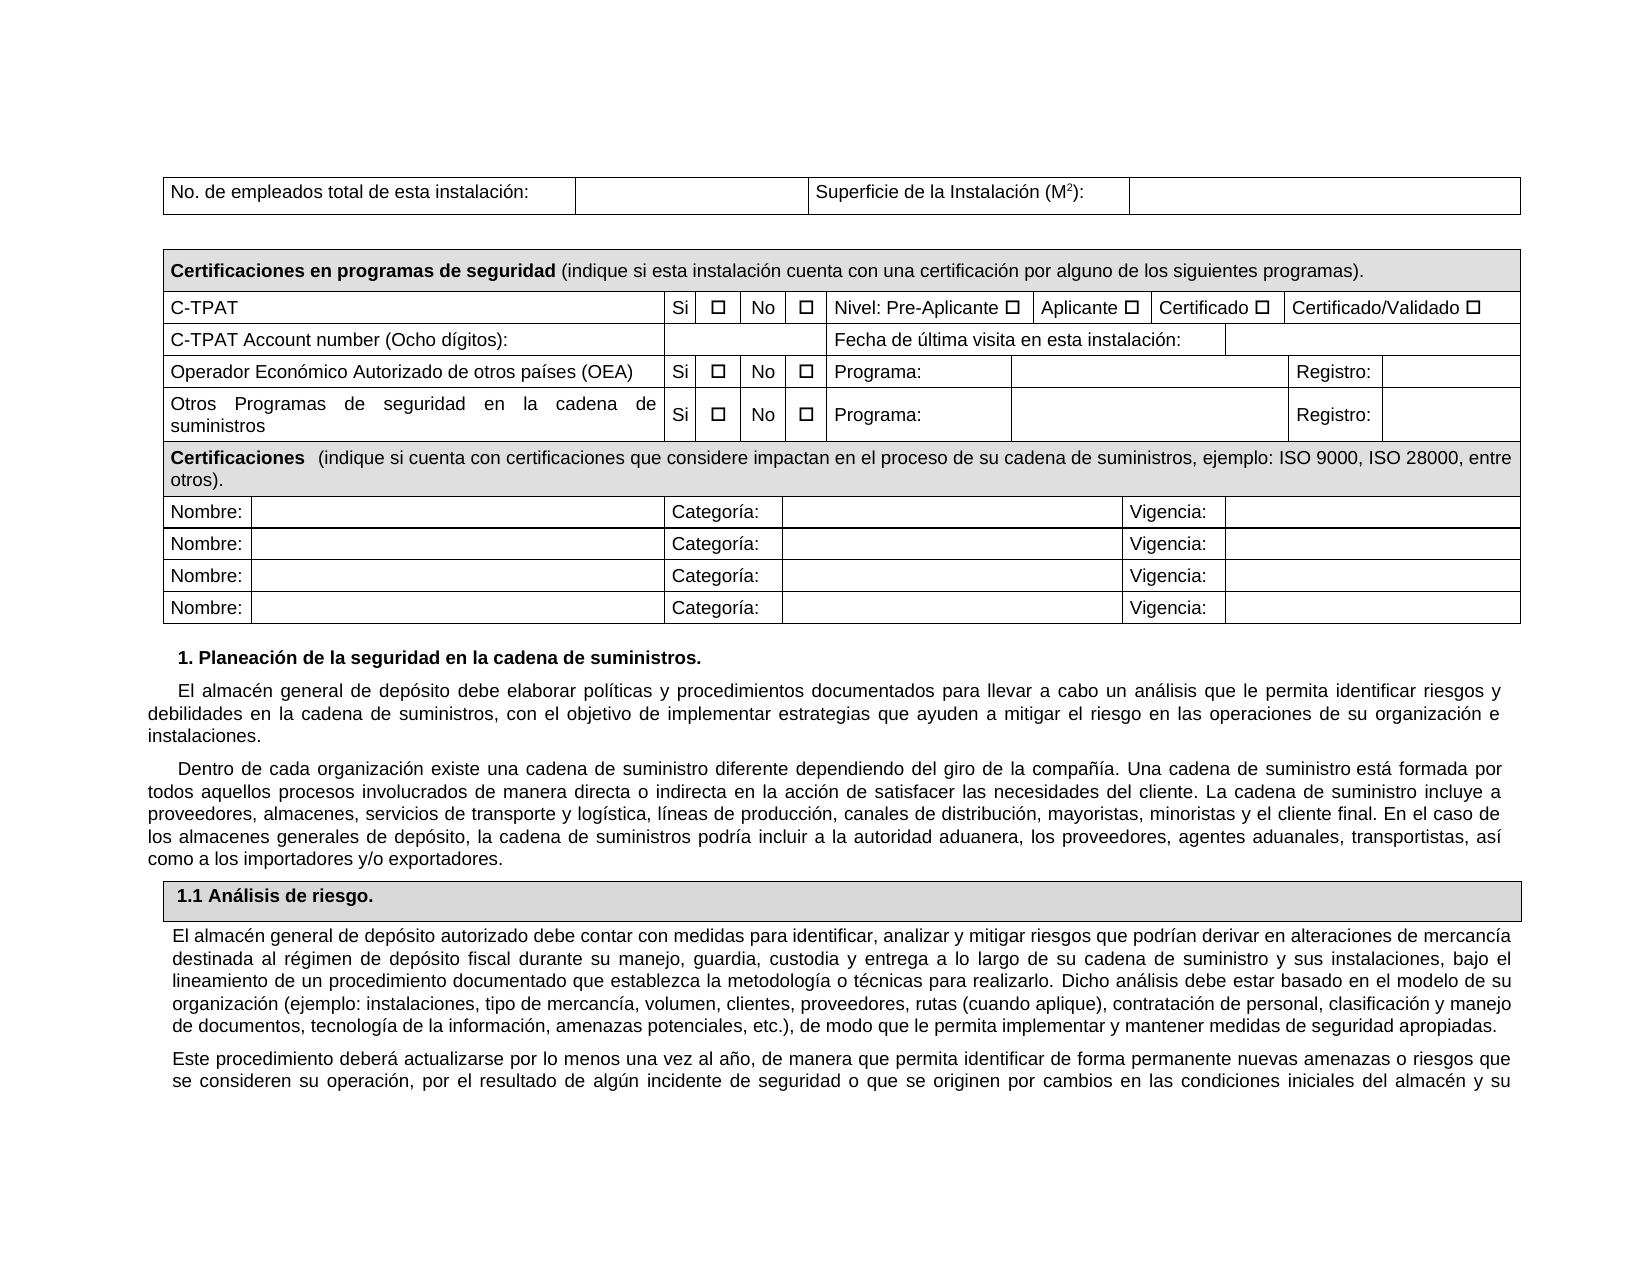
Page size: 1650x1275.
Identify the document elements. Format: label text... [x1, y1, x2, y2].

table_header Certificaciones en programas de seguridad (indique si esta instalación cuenta con una certificación por alguno de los siguientes programas). [164, 250, 1520, 291]
text Dentro de cada organización existe una cadena de suministro diferente dependiendo del giro de la compañía. Una cadena de suministro está formada por todos aquellos procesos involucrados de manera directa o indirecta en la acción de satisfacer las necesidades del cliente. La cadena de suministro incluye a proveedores, almacenes, servicios de transporte y logística, líneas de producción, canales de distribución, mayoristas, minoristas y el cliente final. En el caso de los almacenes generales de depósito, la cadena de suministros podría incluir a la autoridad aduanera, los proveedores, agentes aduanales, transportistas, así como a los importadores y/o exportadores. [148, 758, 1502, 870]
table_cell Registro: [1289, 388, 1382, 441]
table_cell Superficie de la Instalación (M2): [809, 178, 1129, 214]
table_cell Fecha de última visita en esta instalación: [827, 324, 1225, 355]
table_cell [576, 178, 808, 214]
table_cell [786, 356, 826, 387]
table_cell [696, 292, 740, 323]
table_cell Nombre: [164, 497, 251, 527]
table_cell No [741, 356, 785, 387]
table_cell Si [665, 388, 695, 441]
table_cell [252, 497, 664, 527]
table_cell Vigencia: [1123, 497, 1225, 527]
table_cell [783, 529, 1122, 559]
table_cell [1226, 592, 1520, 623]
table_cell Si [665, 292, 695, 323]
table_cell [1226, 529, 1520, 559]
table_cell Categoría: [665, 529, 782, 559]
table_cell [1226, 560, 1520, 591]
table_cell [783, 560, 1122, 591]
text El almacén general de depósito debe elaborar políticas y procedimientos documentados para llevar a cabo un análisis que le permita identificar riesgos y debilidades en la cadena de suministros, con el objetivo de implementar estrategias que ayuden a mitigar el riesgo en las operaciones de su organización e instalaciones. [148, 679, 1502, 747]
table_cell [1383, 356, 1520, 387]
table_cell Nombre: [164, 529, 251, 559]
table_cell C-TPAT Account number (Ocho dígitos): [164, 324, 664, 355]
table_cell Programa: [827, 356, 1011, 387]
table_cell [1226, 324, 1520, 355]
table_cell Categoría: [665, 497, 782, 527]
table_cell Operador Económico Autorizado de otros países (OEA) [164, 356, 664, 387]
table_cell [163, 922, 1521, 1095]
table_cell Vigencia: [1123, 592, 1225, 623]
table_cell [783, 497, 1122, 527]
table_cell Vigencia: [1123, 529, 1225, 559]
table_cell Programa: [827, 388, 1011, 441]
table_cell Nombre: [164, 592, 251, 623]
table_cell Otros Programas de seguridad en la cadena de suministros [164, 388, 664, 441]
table_cell [783, 592, 1122, 623]
text 1. Planeación de la seguridad en la cadena de suministros. [148, 647, 1502, 669]
table_cell Aplicante [1034, 292, 1151, 323]
table_cell Certificado/Validado [1285, 292, 1520, 323]
table_cell No [741, 388, 785, 441]
table_cell [252, 560, 664, 591]
table_cell Categoría: [665, 560, 782, 591]
table_cell [786, 388, 826, 441]
table_cell [1383, 388, 1520, 441]
table_cell Vigencia: [1123, 560, 1225, 591]
table_cell [1012, 388, 1288, 441]
table_cell [252, 529, 664, 559]
table_cell [665, 324, 826, 355]
table_cell [252, 592, 664, 623]
table_cell Nivel: Pre-Aplicante [827, 292, 1033, 323]
table_cell [1226, 497, 1520, 527]
table_cell [696, 356, 740, 387]
table_cell [786, 292, 826, 323]
table_cell [1012, 356, 1288, 387]
table_cell Categoría: [665, 592, 782, 623]
table_cell Certificaciones (indique si cuenta con certificaciones que considere impactan en el proceso de su cadena de suministros, ejemplo: ISO 9000, ISO 28000, entre otros). [164, 442, 1520, 496]
table_cell Nombre: [164, 560, 251, 591]
table_cell No. de empleados total de esta instalación: [164, 178, 575, 214]
table_cell Registro: [1289, 356, 1382, 387]
table_cell [1130, 178, 1520, 214]
table_cell No [741, 292, 785, 323]
table_header 1.1 Análisis de riesgo. [164, 882, 1521, 921]
table_cell Certificado [1152, 292, 1284, 323]
table_cell [696, 388, 740, 441]
table_cell C-TPAT [164, 292, 664, 323]
table_cell Si [665, 356, 695, 387]
